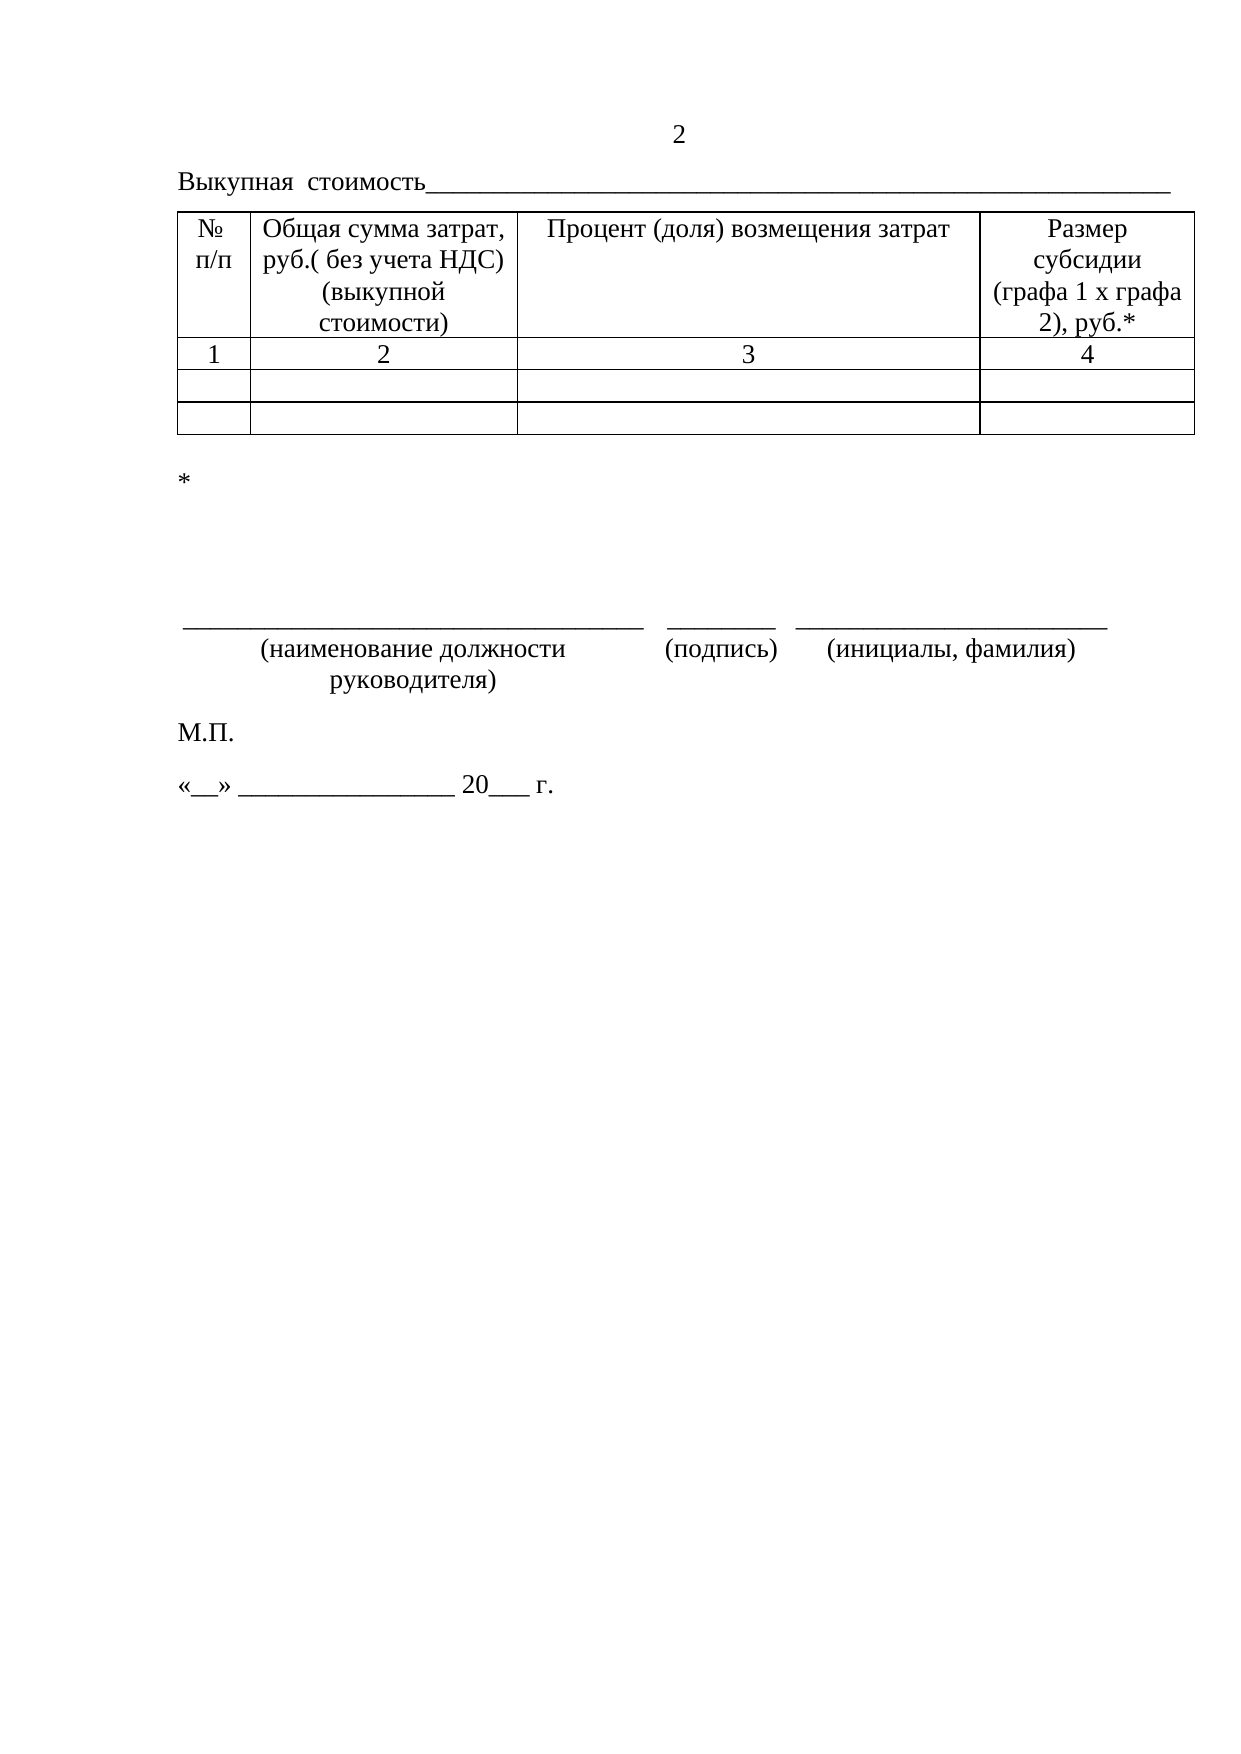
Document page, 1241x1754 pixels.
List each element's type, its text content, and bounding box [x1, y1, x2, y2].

table_cell [251, 403, 517, 434]
table_header _______________________ (инициалы, фамилия) [787, 590, 1116, 705]
table_cell М.П. [171, 705, 1116, 757]
table_cell [518, 403, 979, 434]
table_header ________ (подпись) [655, 590, 787, 705]
table_header __________________________________ (наименование должности руководителя) [171, 590, 655, 705]
table_header Размер субсидии (графа 1 x графа 2), руб.* [981, 213, 1194, 337]
text * [177, 466, 1181, 497]
text 2 [177, 118, 1181, 149]
table_header № п/п [178, 213, 250, 337]
table_cell 2 [251, 338, 517, 369]
table_cell [251, 370, 517, 401]
table_cell 1 [178, 338, 250, 369]
table_cell [981, 403, 1194, 434]
table_header Процент (доля) возмещения затрат [518, 213, 979, 337]
table_header Общая сумма затрат, руб.( без учета НДС) (выкупной стоимости) [251, 213, 517, 337]
text Выкупная стоимость_______________________________________________________ [177, 165, 1181, 196]
table_cell [518, 370, 979, 401]
table_cell [178, 370, 250, 401]
table_cell «__» ________________ 20___ г. [171, 758, 1116, 810]
table_cell 4 [981, 338, 1194, 369]
table_cell [178, 403, 250, 434]
table_cell [981, 370, 1194, 401]
table_cell 3 [518, 338, 979, 369]
